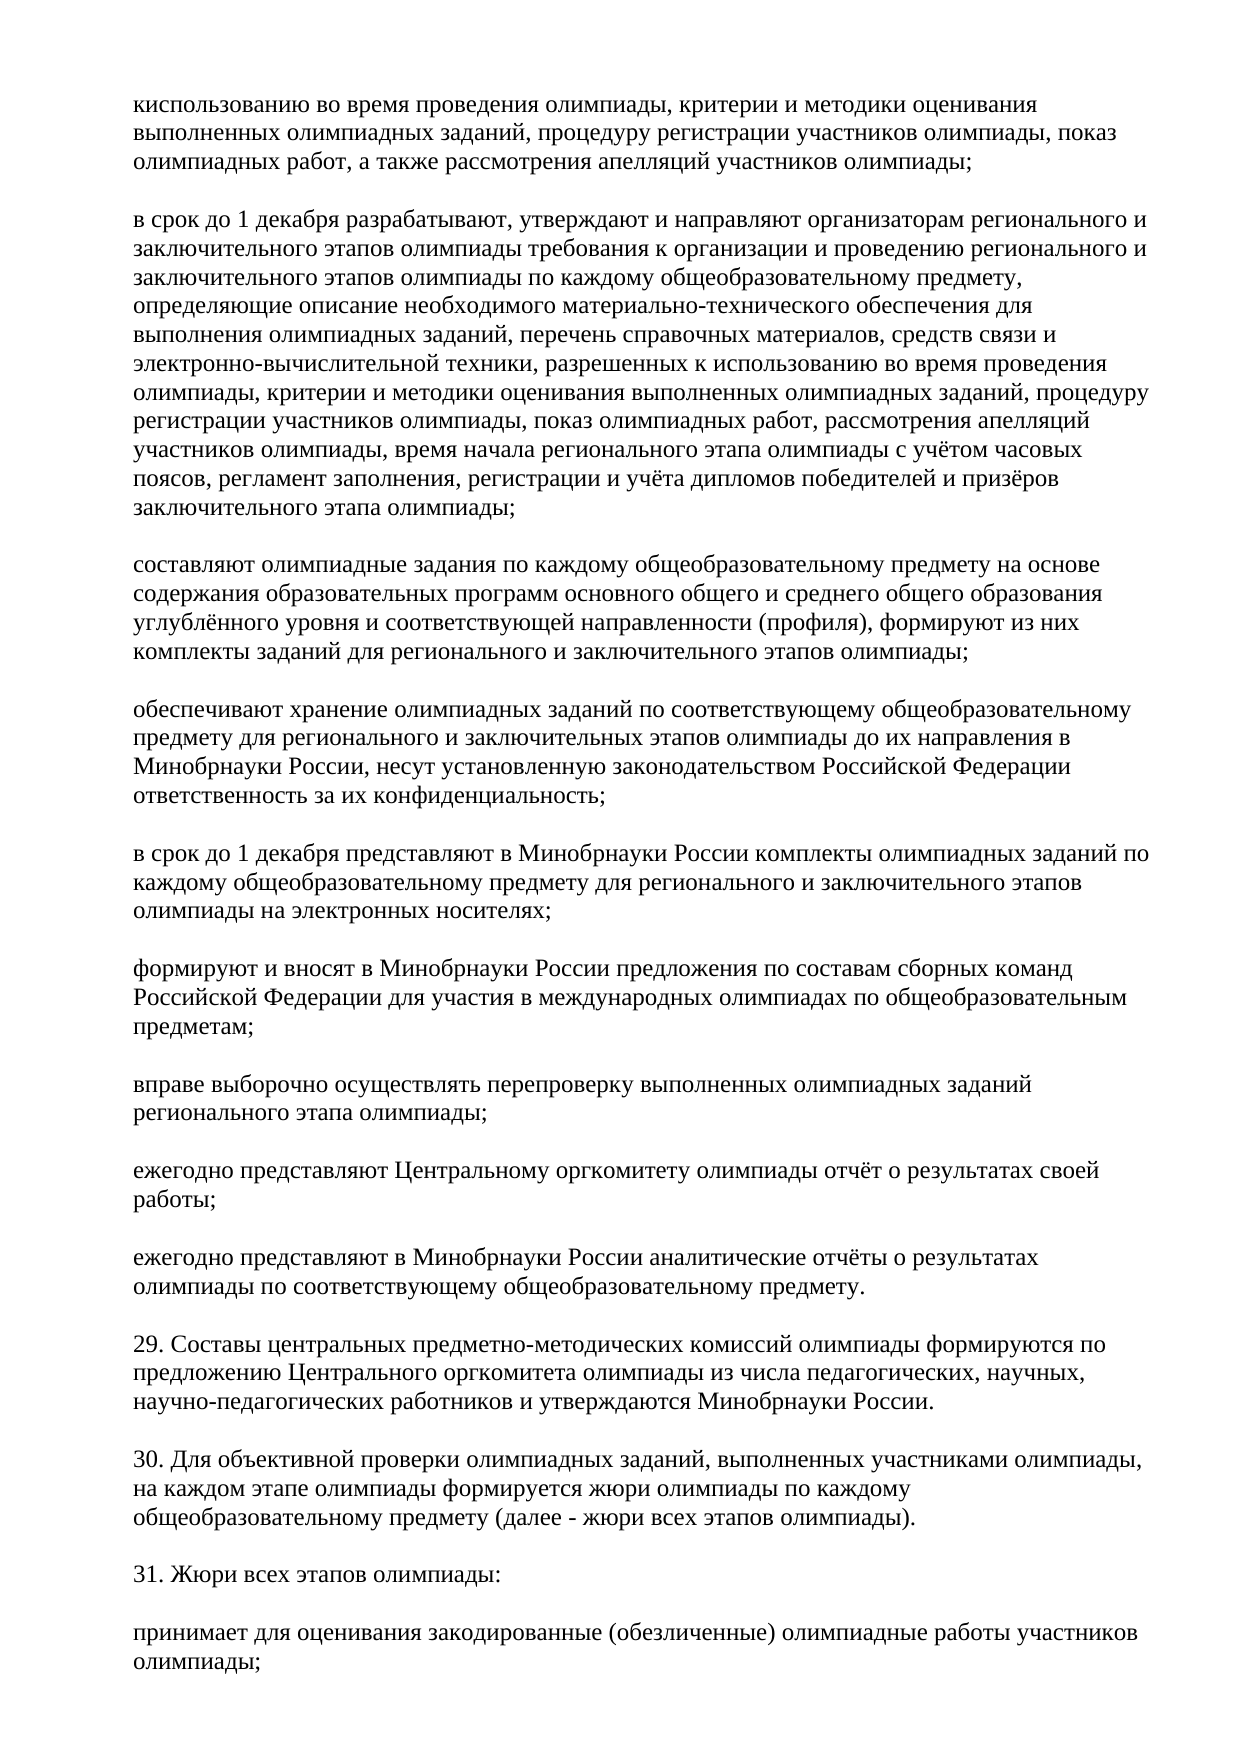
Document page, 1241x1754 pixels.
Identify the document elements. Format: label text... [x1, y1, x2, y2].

text составляют олимпиадные задания по каждому общеобразовательному предмету на основе содержания образовательных программ основного общего и среднего общего образования углублённого уровня и соответствующей направленности (профиля), формируют из них комплекты заданий для регионального и заключительного этапов олимпиады; [133, 549, 1152, 664]
text 30. Для объективной проверки олимпиадных заданий, выполненных участниками олимпиады, на каждом этапе олимпиады формируется жюри олимпиады по каждому общеобразовательному предмету (далее - жюри всех этапов олимпиады). [133, 1444, 1152, 1530]
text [133, 89, 1152, 175]
text обеспечивают хранение олимпиадных заданий по соответствующему общеобразовательному предмету для регионального и заключительных этапов олимпиады до их направления в Минобрнауки России, несут установленную законодательством Российской Федерации ответственность за их конфиденциальность; [133, 694, 1152, 809]
text 29. Составы центральных предметно-методических комиссий олимпиады формируются по предложению Центрального оргкомитета олимпиады из числа педагогических, научных, научно-педагогических работников и утверждаются Минобрнауки России. [133, 1329, 1152, 1415]
text 31. Жюри всех этапов олимпиады: [133, 1559, 1152, 1588]
text ежегодно представляют Центральному оргкомитету олимпиады отчёт о результатах своей работы; [133, 1155, 1152, 1213]
text принимает для оценивания закодированные (обезличенные) олимпиадные работы участников олимпиады; [133, 1617, 1152, 1675]
text вправе выборочно осуществлять перепроверку выполненных олимпиадных заданий регионального этапа олимпиады; [133, 1069, 1152, 1126]
text формируют и вносят в Минобрнауки России предложения по составам сборных команд Российской Федерации для участия в международных олимпиадах по общеобразовательным предметам; [133, 953, 1152, 1039]
text в срок до 1 декабря разрабатывают, утверждают и направляют организаторам регионального и заключительного этапов олимпиады требования к организации и проведению регионального и заключительного этапов олимпиады по каждому общеобразовательному предмету, определяющие описание необходимого материально-технического обеспечения для выполнения олимпиадных заданий, перечень справочных материалов, средств связи и электронно-вычислительной техники, разрешенных к использованию во время проведения олимпиады, критерии и методики оценивания выполненных олимпиадных заданий, процедуру регистрации участников олимпиады, показ олимпиадных работ, рассмотрения апелляций участников олимпиады, время начала регионального этапа олимпиады с учётом часовых поясов, регламент заполнения, регистрации и учёта дипломов победителей и призёров заключительного этапа олимпиады; [133, 204, 1152, 520]
text в срок до 1 декабря представляют в Минобрнауки России комплекты олимпиадных заданий по каждому общеобразовательному предмету для регионального и заключительного этапов олимпиады на электронных носителях; [133, 838, 1152, 924]
text ежегодно представляют в Минобрнауки России аналитические отчёты о результатах олимпиады по соответствующему общеобразовательному предмету. [133, 1242, 1152, 1299]
